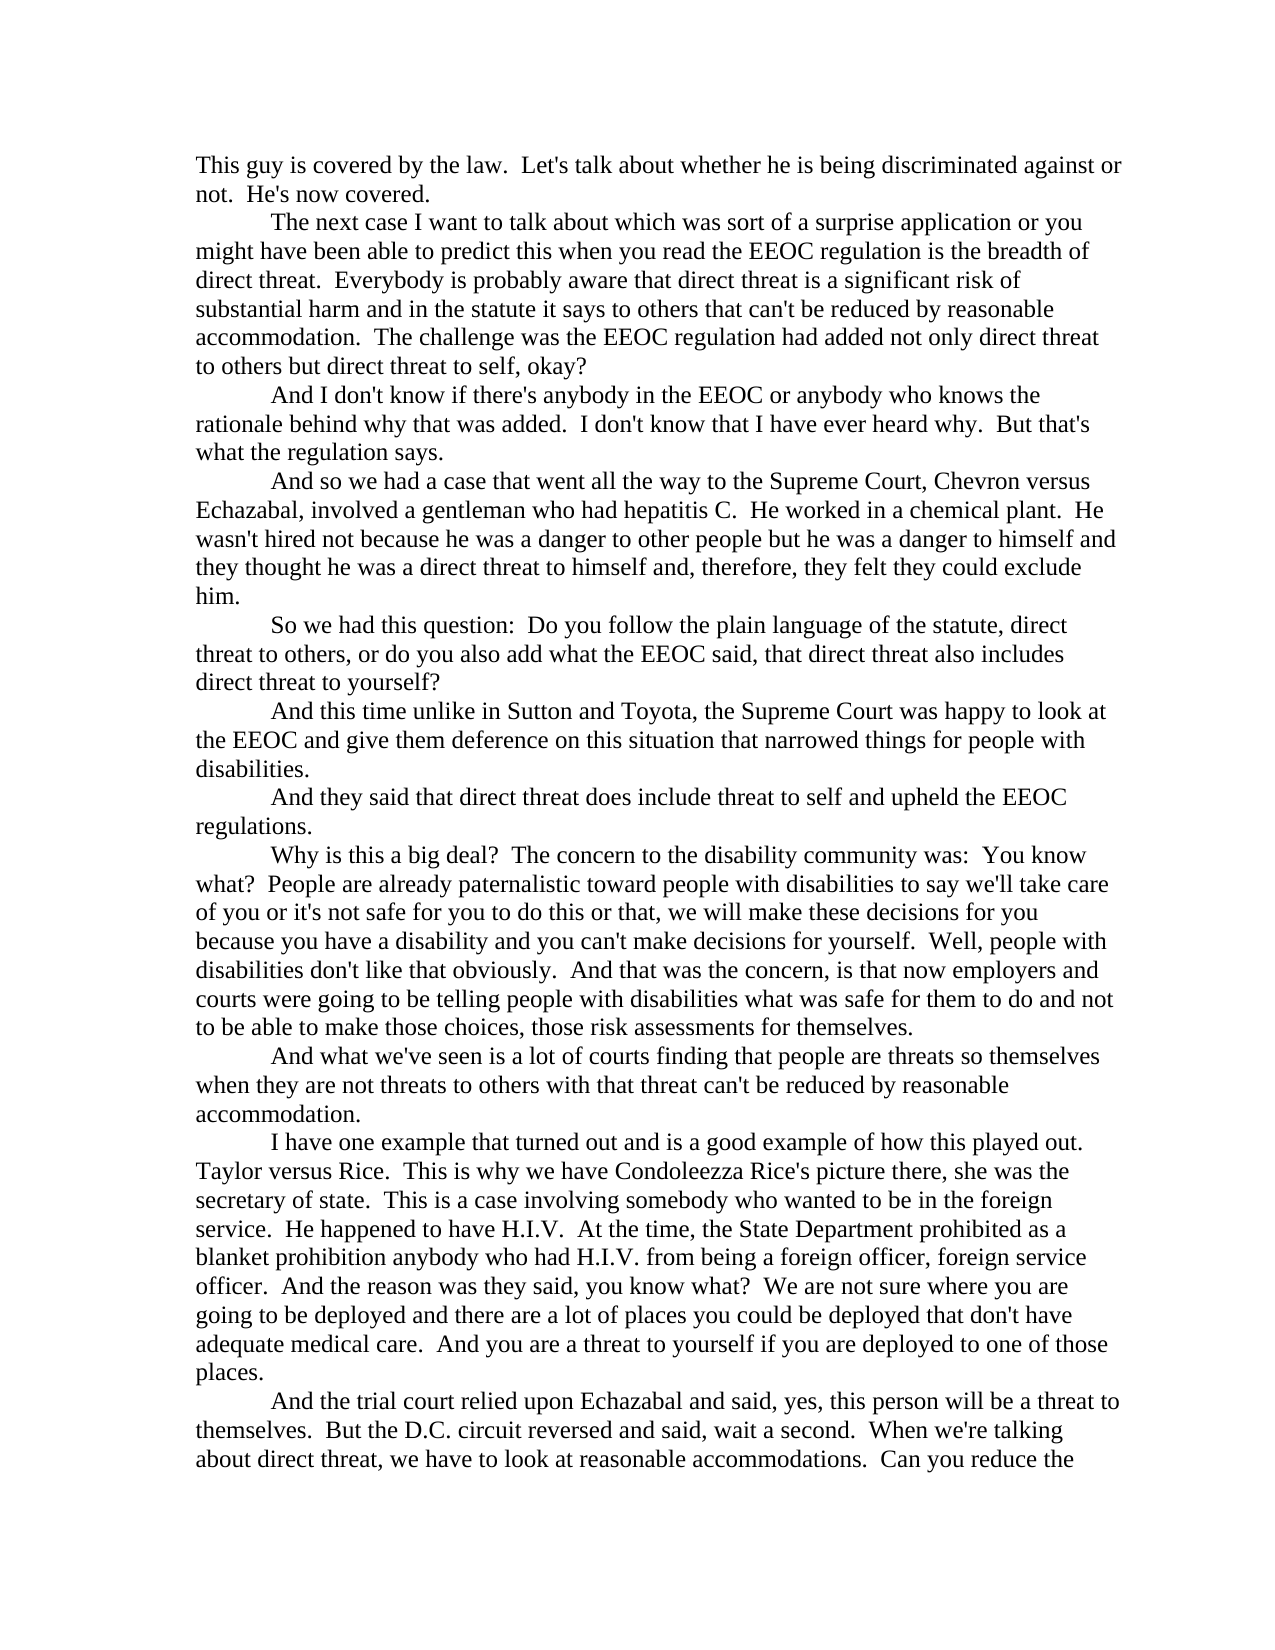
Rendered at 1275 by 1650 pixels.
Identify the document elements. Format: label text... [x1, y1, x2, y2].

text The next case I want to talk about which was sort of a surprise application or you might have been able to predict this when you read the EEOC regulation is the breadth of direct threat. Everybody is probably aware that direct threat is a significant risk of substantial harm and in the statute it says to others that can't be reduced by reasonable accommodation. The challenge was the EEOC regulation had added not only direct threat to others but direct threat to self, okay? [195, 207, 1123, 380]
text And I don't know if there's anybody in the EEOC or anybody who knows the rationale behind why that was added. I don't know that I have ever heard why. But that's what the regulation says. [195, 380, 1123, 466]
text I have one example that turned out and is a good example of how this played out. Taylor versus Rice. This is why we have Condoleezza Rice's picture there, she was the secretary of state. This is a case involving somebody who wanted to be in the foreign service. He happened to have H.I.V. At the time, the State Department prohibited as a blanket prohibition anybody who had H.I.V. from being a foreign officer, foreign service officer. And the reason was they said, you know what? We are not sure where you are going to be deployed and there are a lot of places you could be deployed that don't have adequate medical care. And you are a threat to yourself if you are deployed to one of those places. [195, 1127, 1123, 1386]
text So we had this question: Do you follow the plain language of the statute, direct threat to others, or do you also add what the EEOC said, that direct threat also includes direct threat to yourself? [195, 610, 1123, 696]
text Why is this a big deal? The concern to the disability community was: You know what? People are already paternalistic toward people with disabilities to say we'll take care of you or it's not safe for you to do this or that, we will make these decisions for you because you have a disability and you can't make decisions for yourself. Well, people with disabilities don't like that obviously. And that was the concern, is that now employers and courts were going to be telling people with disabilities what was safe for them to do and not to be able to make those choices, those risk assessments for themselves. [195, 840, 1123, 1041]
text And what we've seen is a lot of courts finding that people are threats so themselves when they are not threats to others with that threat can't be reduced by reasonable accommodation. [195, 1041, 1123, 1127]
text And so we had a case that went all the way to the Supreme Court, Chevron versus Echazabal, involved a gentleman who had hepatitis C. He worked in a chemical plant. He wasn't hired not because he was a danger to other people but he was a danger to himself and they thought he was a direct threat to himself and, therefore, they felt they could exclude him. [195, 466, 1123, 610]
text And they said that direct threat does include threat to self and upheld the EEOC regulations. [195, 782, 1123, 840]
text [195, 1386, 1123, 1472]
text And this time unlike in Sutton and Toyota, the Supreme Court was happy to look at the EEOC and give them deference on this situation that narrowed things for people with disabilities. [195, 696, 1123, 782]
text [195, 150, 1123, 207]
